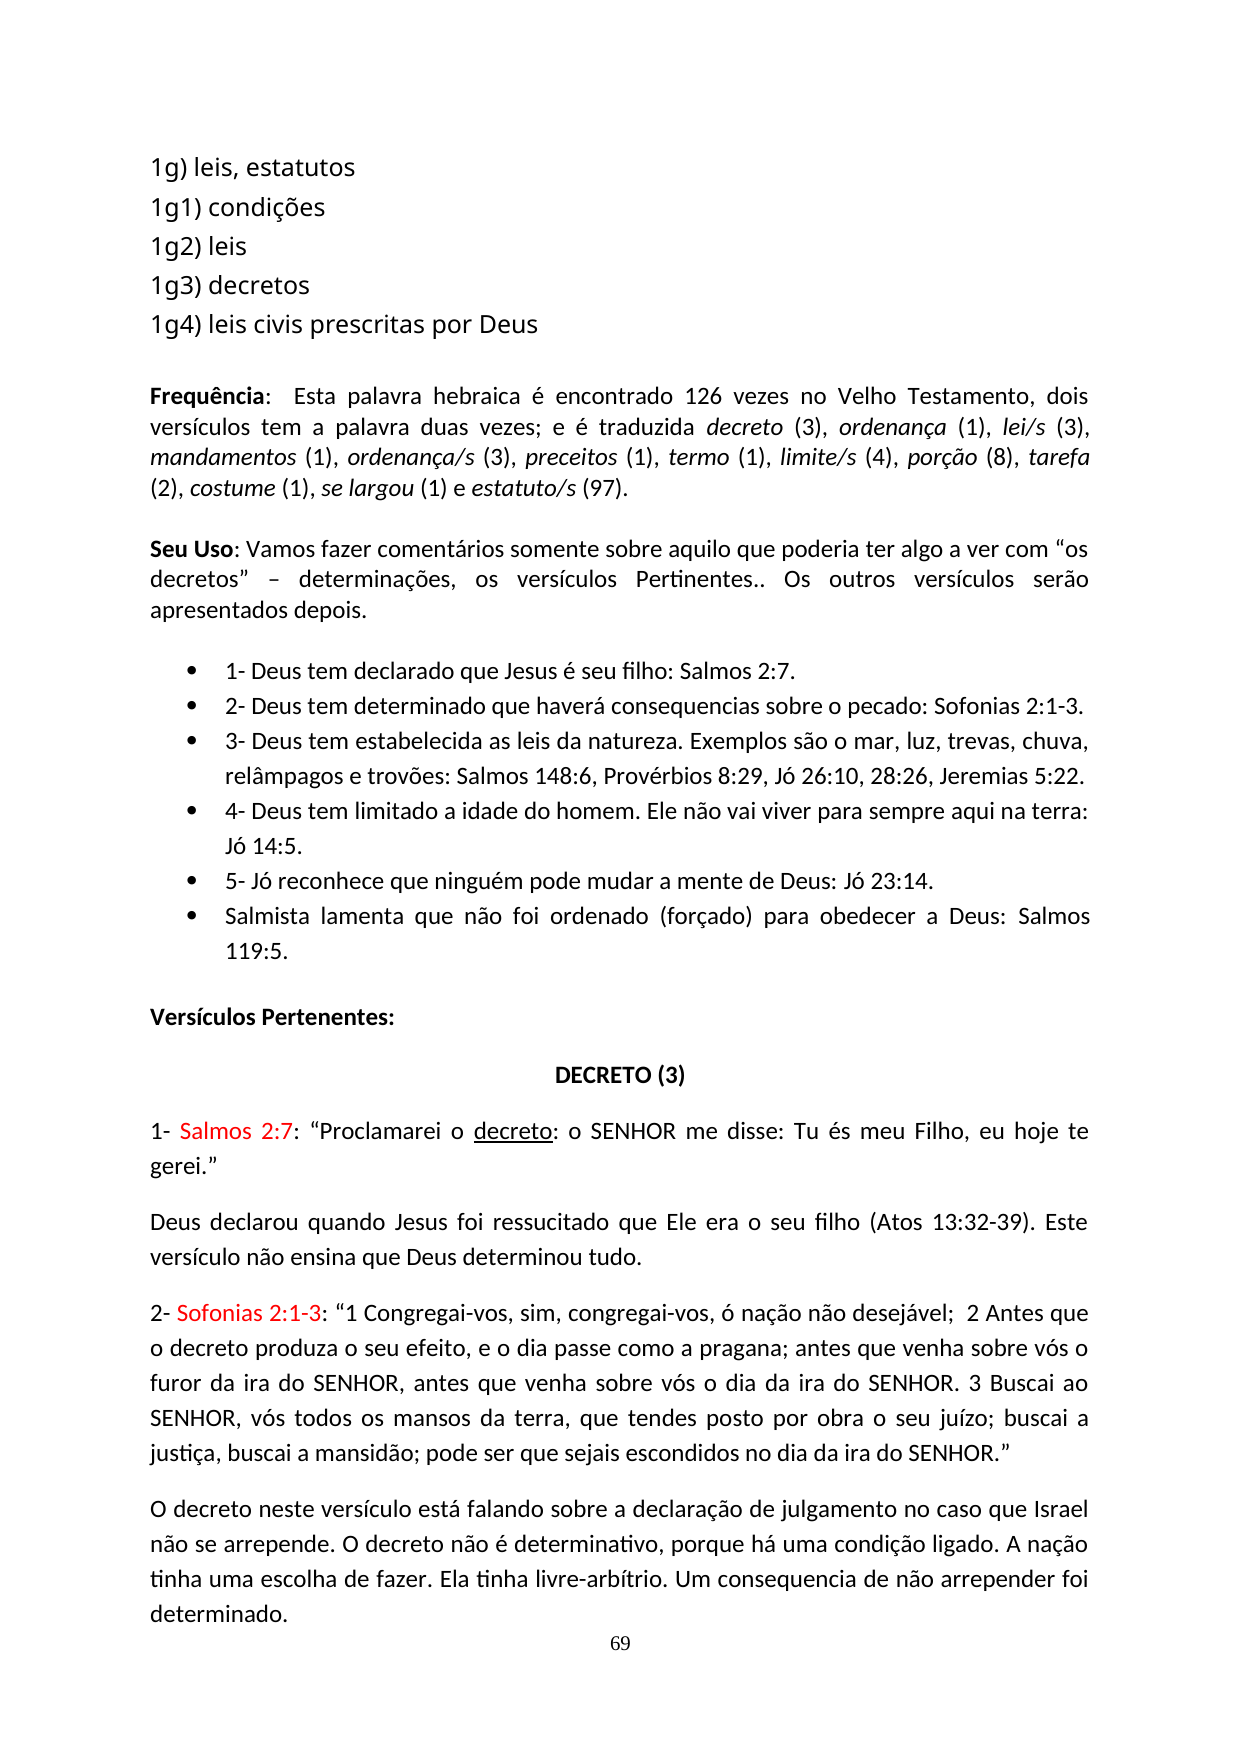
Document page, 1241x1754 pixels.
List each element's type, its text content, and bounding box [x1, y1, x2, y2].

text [150, 150, 1090, 341]
list 1- Deus tem declarado que Jesus é seu filho: Salmos 2:7. [187, 655, 1090, 686]
text Versículos Pertenentes: [150, 1001, 1090, 1031]
text Frequência: Esta palavra hebraica é encontrado 126 vezes no Velho Testamento, dois versículos tem a palavra duas vezes; e é traduzida decreto (3), ordenança (1), lei/s (3), mandamentos (1), ordenança/s (3), preceitos (1), termo (1), limite/s (4), porção (8), tarefa (2), costume (1), se largou (1) e estatuto/s (97). [150, 381, 1090, 503]
list 3- Deus tem estabelecida as leis da natureza. Exemplos são o mar, luz, trevas, chuva, relâmpagos e trovões: Salmos 148:6, Provérbios 8:29, Jó 26:10, 28:26, Jeremias 5:22. [187, 725, 1090, 791]
text Deus declarou quando Jesus foi ressucitado que Ele era o seu filho (Atos 13:32-39). Este versículo não ensina que Deus determinou tudo. [150, 1206, 1090, 1272]
text DECRETO (3) [150, 1060, 1090, 1090]
list 4- Deus tem limitado a idade do homem. Ele não vai viver para sempre aqui na terra: Jó 14:5. [187, 795, 1090, 861]
text 2- Sofonias 2:1-3: “1 Congregai-vos, sim, congregai-vos, ó nação não desejável; 2 Antes que o decreto produza o seu efeito, e o dia passe como a pragana; antes que venha sobre vós o furor da ira do SENHOR, antes que venha sobre vós o dia da ira do SENHOR. 3 Buscai ao SENHOR, vós todos os mansos da terra, que tendes posto por obra o seu juízo; buscai a justiça, buscai a mansidão; pode ser que sejais escondidos no dia da ira do SENHOR.” [150, 1297, 1090, 1468]
text Seu Uso: Vamos fazer comentários somente sobre aquilo que poderia ter algo a ver com “os decretos” – determinações, os versículos Pertinentes.. Os outros versículos serão apresentados depois. [150, 533, 1090, 625]
text O decreto neste versículo está falando sobre a declaração de julgamento no caso que Israel não se arrepende. O decreto não é determinativo, porque há uma condição ligado. A nação tinha uma escolha de fazer. Ela tinha livre-arbítrio. Um consequencia de não arrepender foi determinado. [150, 1493, 1090, 1628]
list 2- Deus tem determinado que haverá consequencias sobre o pecado: Sofonias 2:1-3. [187, 690, 1090, 721]
list Salmista lamenta que não foi ordenado (forçado) para obedecer a Deus: Salmos 119:5. [187, 900, 1090, 966]
text 1- Salmos 2:7: “Proclamarei o decreto: o SENHOR me disse: Tu és meu Filho, eu hoje te gerei.” [150, 1116, 1090, 1181]
list 5- Jó reconhece que ninguém pode mudar a mente de Deus: Jó 23:14. [187, 865, 1090, 896]
